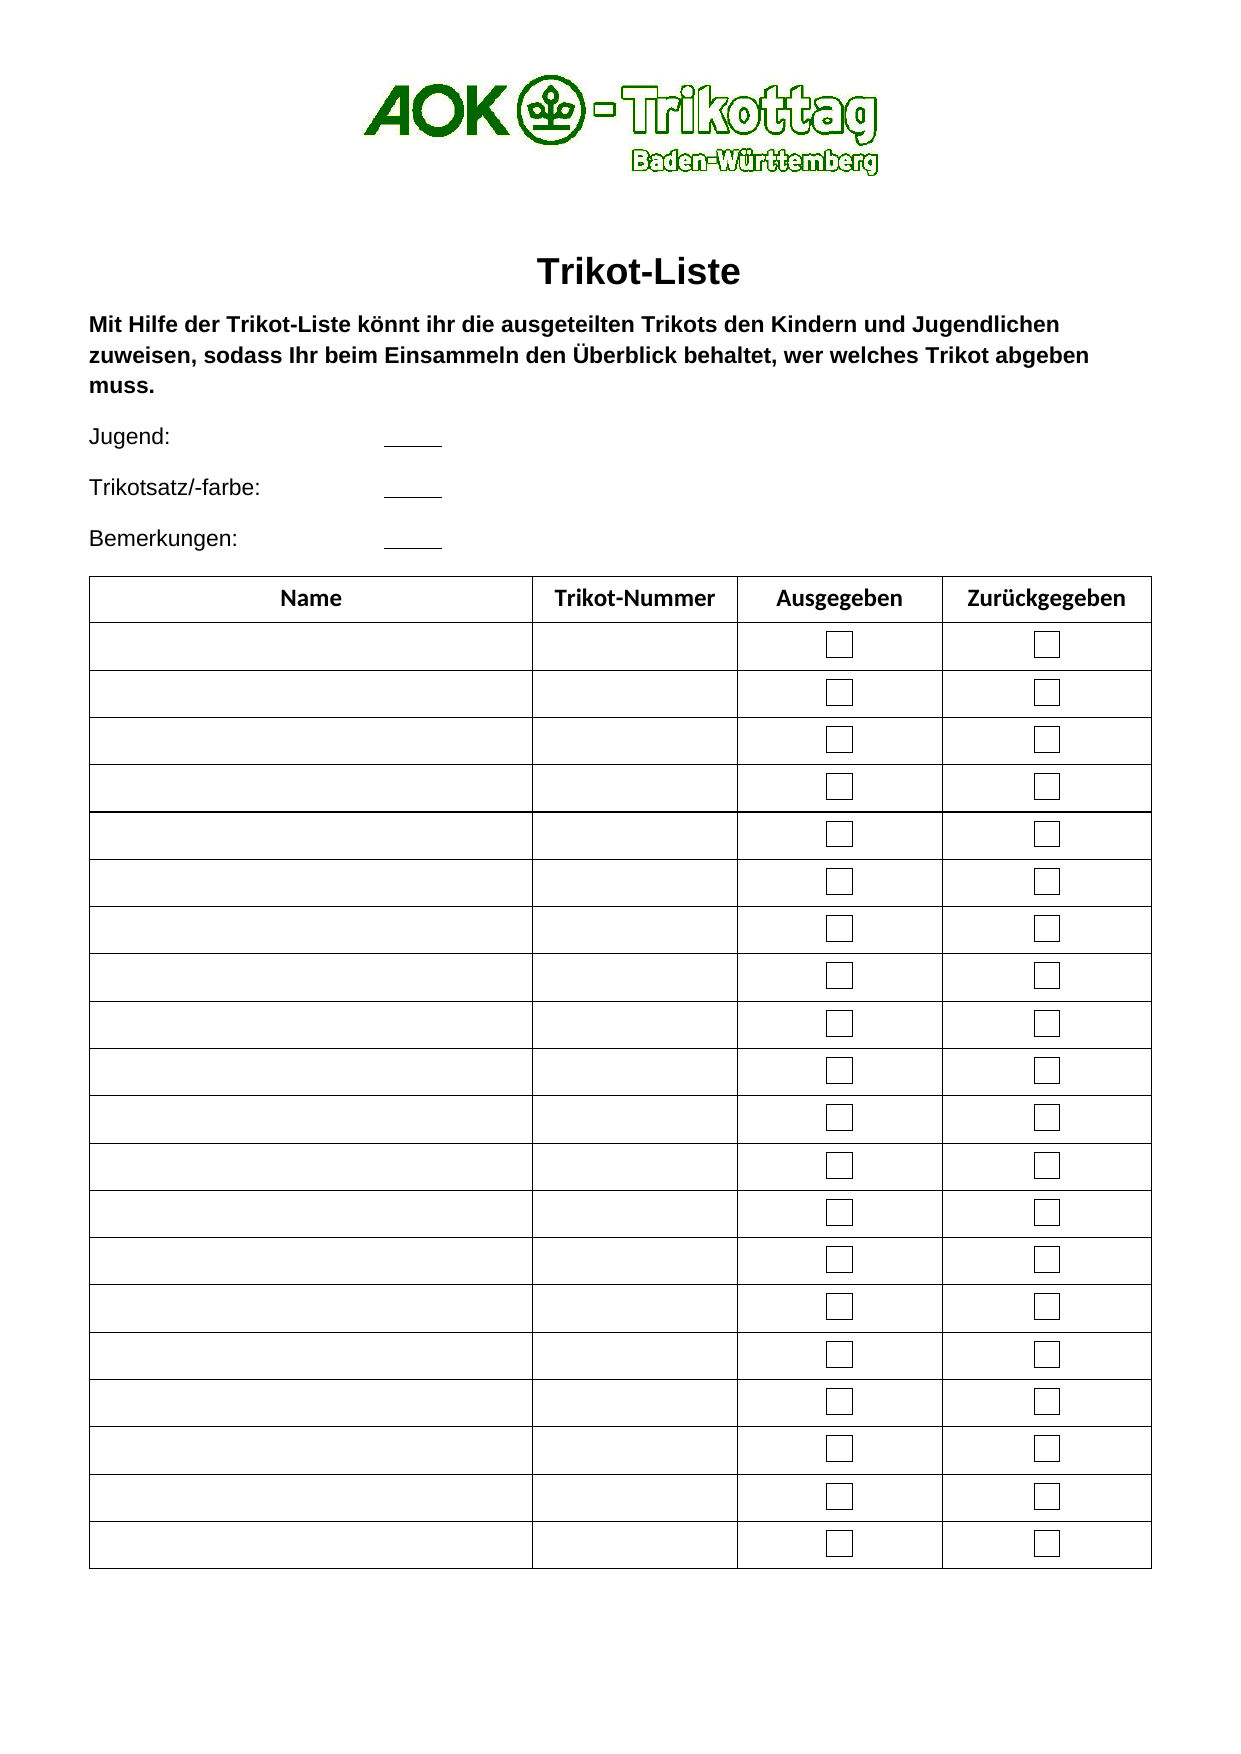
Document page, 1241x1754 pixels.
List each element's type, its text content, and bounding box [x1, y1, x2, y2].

table_cell [90, 1049, 532, 1095]
text Jugend: [89, 423, 1152, 449]
table_cell [738, 1096, 942, 1142]
table_cell [533, 1238, 737, 1284]
table_cell [738, 718, 942, 764]
table_cell [90, 623, 532, 669]
table_cell [533, 1427, 737, 1473]
table_header Ausgegeben [738, 577, 942, 622]
table_cell [533, 907, 737, 953]
table_cell [533, 1049, 737, 1095]
table_cell [90, 1380, 532, 1426]
table_cell [738, 1333, 942, 1379]
table_cell [533, 1475, 737, 1521]
table_cell [943, 1144, 1151, 1190]
table_cell [738, 1475, 942, 1521]
table_header Name [90, 577, 532, 622]
table_cell [533, 1002, 737, 1048]
table_cell [738, 1238, 942, 1284]
table_cell [90, 718, 532, 764]
picture [361, 73, 879, 176]
table_cell [533, 1380, 737, 1426]
table_cell [738, 623, 942, 669]
table_cell [943, 954, 1151, 1001]
table_cell [738, 860, 942, 906]
table_cell [533, 1333, 737, 1379]
table_cell [738, 671, 942, 717]
table_cell [738, 1049, 942, 1095]
table_cell [90, 1096, 532, 1142]
table_cell [90, 765, 532, 811]
table_cell [533, 1144, 737, 1190]
table_cell [90, 1427, 532, 1473]
text Mit Hilfe der Trikot-Liste könnt ihr die ausgeteilten Trikots den Kindern und Jugendlichen zuweisen, sodass Ihr beim Einsammeln den Überblick behaltet, wer welches Trikot abgeben muss. [89, 311, 1152, 398]
table_cell [533, 765, 737, 811]
table_cell [533, 813, 737, 859]
table_cell [943, 1096, 1151, 1142]
table_cell [943, 718, 1151, 764]
text Trikot-Liste [126, 200, 1152, 292]
text Trikotsatz/-farbe: [89, 474, 1152, 500]
table_cell [90, 1191, 532, 1237]
table_cell [738, 813, 942, 859]
table_cell [90, 1002, 532, 1048]
table_cell [90, 813, 532, 859]
table_cell [533, 623, 737, 669]
table_cell [533, 954, 737, 1001]
table_header Trikot-Nummer [533, 577, 737, 622]
table_cell [943, 623, 1151, 669]
table_cell [943, 813, 1151, 859]
table_cell [738, 1191, 942, 1237]
table_cell [943, 1238, 1151, 1284]
table_cell [533, 1191, 737, 1237]
table_cell [533, 718, 737, 764]
table_cell [90, 1238, 532, 1284]
table_cell [90, 1333, 532, 1379]
table_cell [738, 907, 942, 953]
table_cell [533, 1285, 737, 1332]
table_cell [943, 671, 1151, 717]
table_cell [738, 954, 942, 1001]
table_cell [90, 860, 532, 906]
table_cell [738, 1522, 942, 1568]
table_cell [533, 671, 737, 717]
table_cell [90, 1522, 532, 1568]
table_header Zurückgegeben [943, 577, 1151, 622]
table_cell [943, 1285, 1151, 1332]
table_cell [738, 1285, 942, 1332]
table_cell [943, 1522, 1151, 1568]
table_cell [943, 765, 1151, 811]
table_cell [943, 1191, 1151, 1237]
table_cell [943, 1002, 1151, 1048]
table_cell [90, 1144, 532, 1190]
table_cell [943, 860, 1151, 906]
table_cell [943, 1333, 1151, 1379]
table_cell [533, 1522, 737, 1568]
table_cell [943, 1475, 1151, 1521]
text Bemerkungen: [89, 525, 1152, 551]
table_cell [90, 1475, 532, 1521]
table_cell [90, 954, 532, 1001]
table_cell [943, 1049, 1151, 1095]
table_cell [90, 907, 532, 953]
table_cell [90, 671, 532, 717]
table_cell [533, 1096, 737, 1142]
table_cell [738, 765, 942, 811]
table_cell [943, 907, 1151, 953]
table_cell [533, 860, 737, 906]
table_cell [943, 1427, 1151, 1473]
table_cell [738, 1427, 942, 1473]
table_cell [738, 1380, 942, 1426]
table_cell [738, 1002, 942, 1048]
table_cell [738, 1144, 942, 1190]
table_cell [90, 1285, 532, 1332]
table_cell [943, 1380, 1151, 1426]
